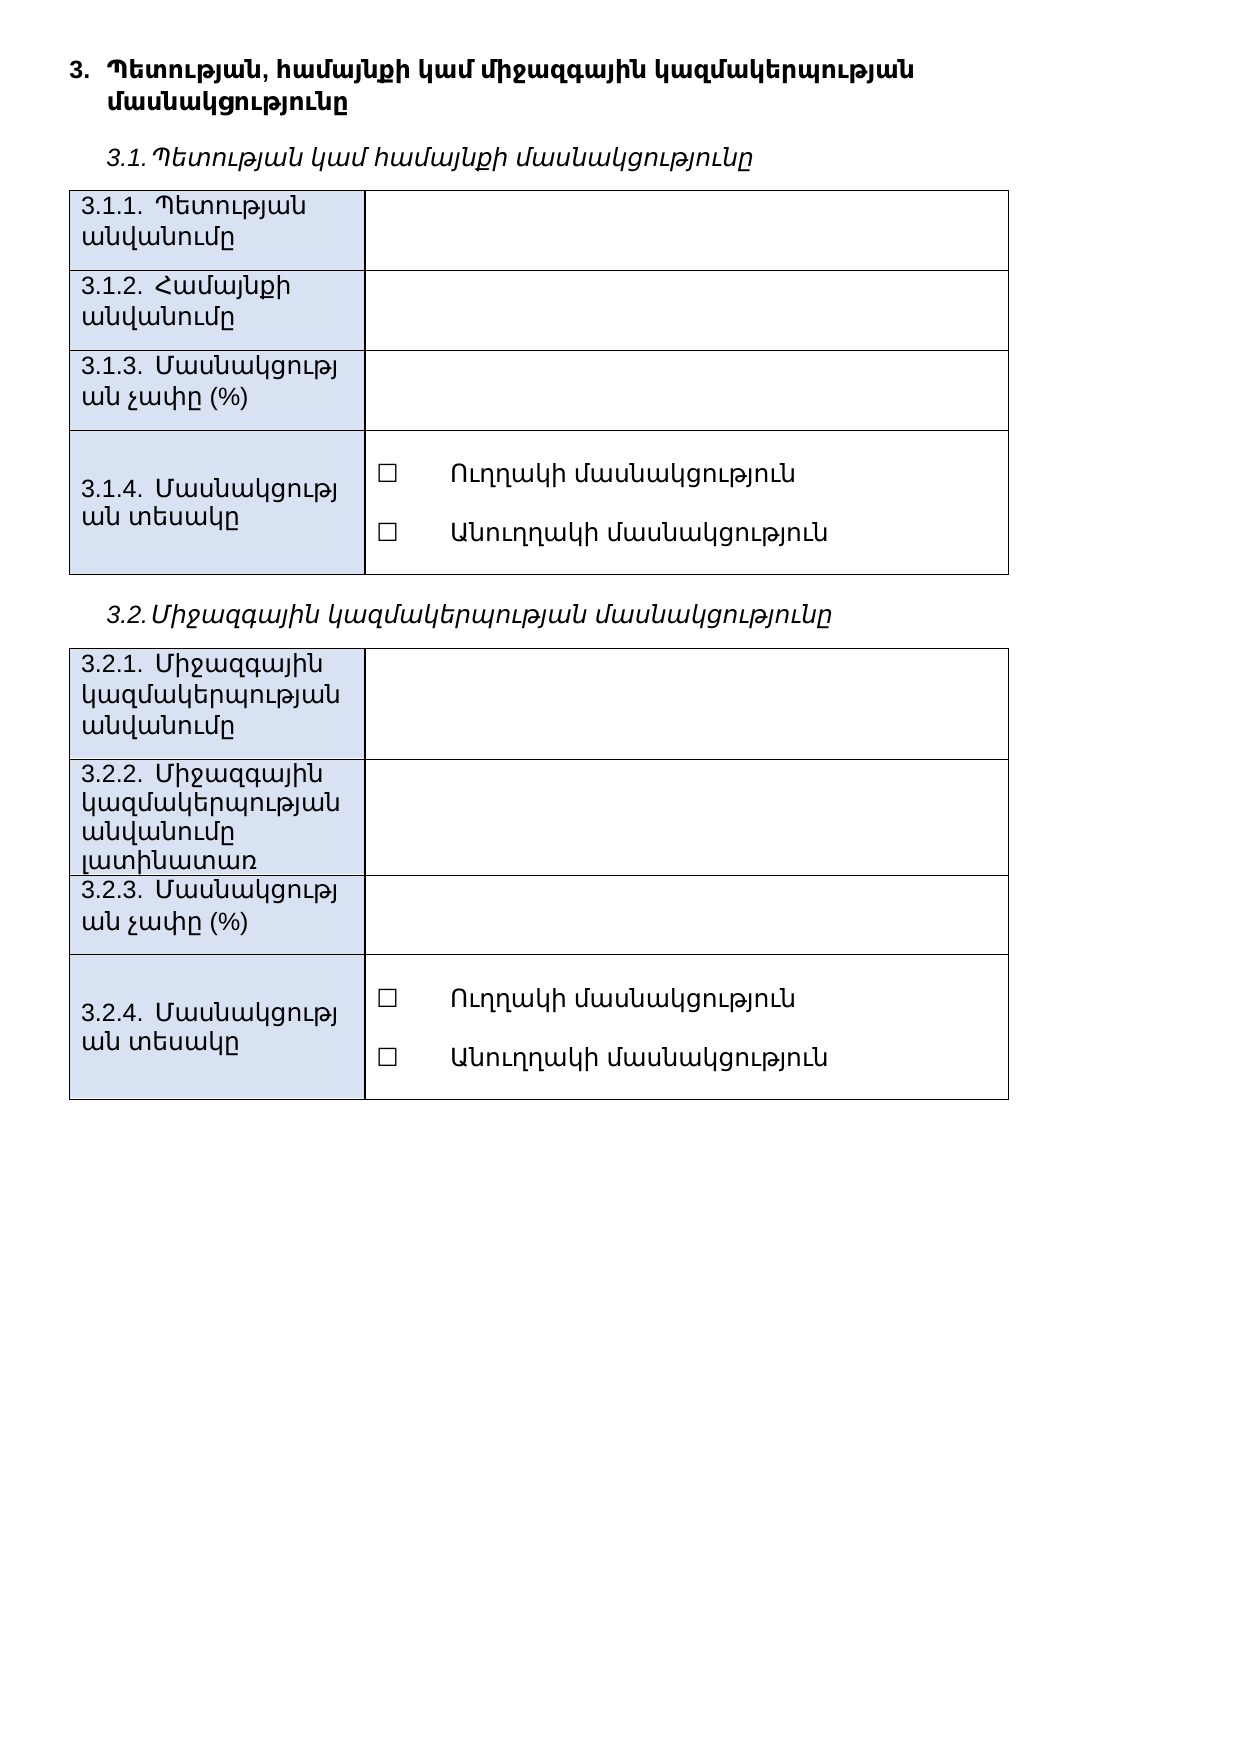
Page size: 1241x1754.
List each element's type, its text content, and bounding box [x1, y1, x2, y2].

table_cell Մասնակցության տեսակը [70, 955, 364, 1098]
table_header [366, 649, 1008, 758]
table_cell Մասնակցության տեսակը [70, 431, 364, 574]
list Պետության, համայնքի կամ միջազգային կազմակերպության մասնակցությունը [69, 56, 1152, 115]
table_cell [366, 271, 1008, 350]
table_header Պետության անվանումը [70, 191, 364, 270]
table_header Միջազգային կազմակերպության անվանումը [70, 649, 364, 758]
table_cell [366, 431, 1008, 574]
table_cell Համայնքի անվանումը [70, 271, 364, 350]
list Պետության կամ համայնքի մասնակցությունը [106, 143, 1152, 171]
table_header [366, 191, 1008, 270]
table_cell [366, 876, 1008, 954]
table_cell [366, 351, 1008, 430]
table_cell Մասնակցության չափը (%) [70, 876, 364, 954]
table_cell Ուղղակի մասնակցություն Անուղղակի մասնակցություն [366, 955, 1008, 1098]
table_cell Մասնակցության չափը (%) [70, 351, 364, 430]
table_cell [366, 760, 1008, 874]
list Միջազգային կազմակերպության մասնակցությունը [106, 600, 1152, 629]
table_cell Միջազգային կազմակերպության անվանումը լատինատառ [70, 760, 364, 874]
